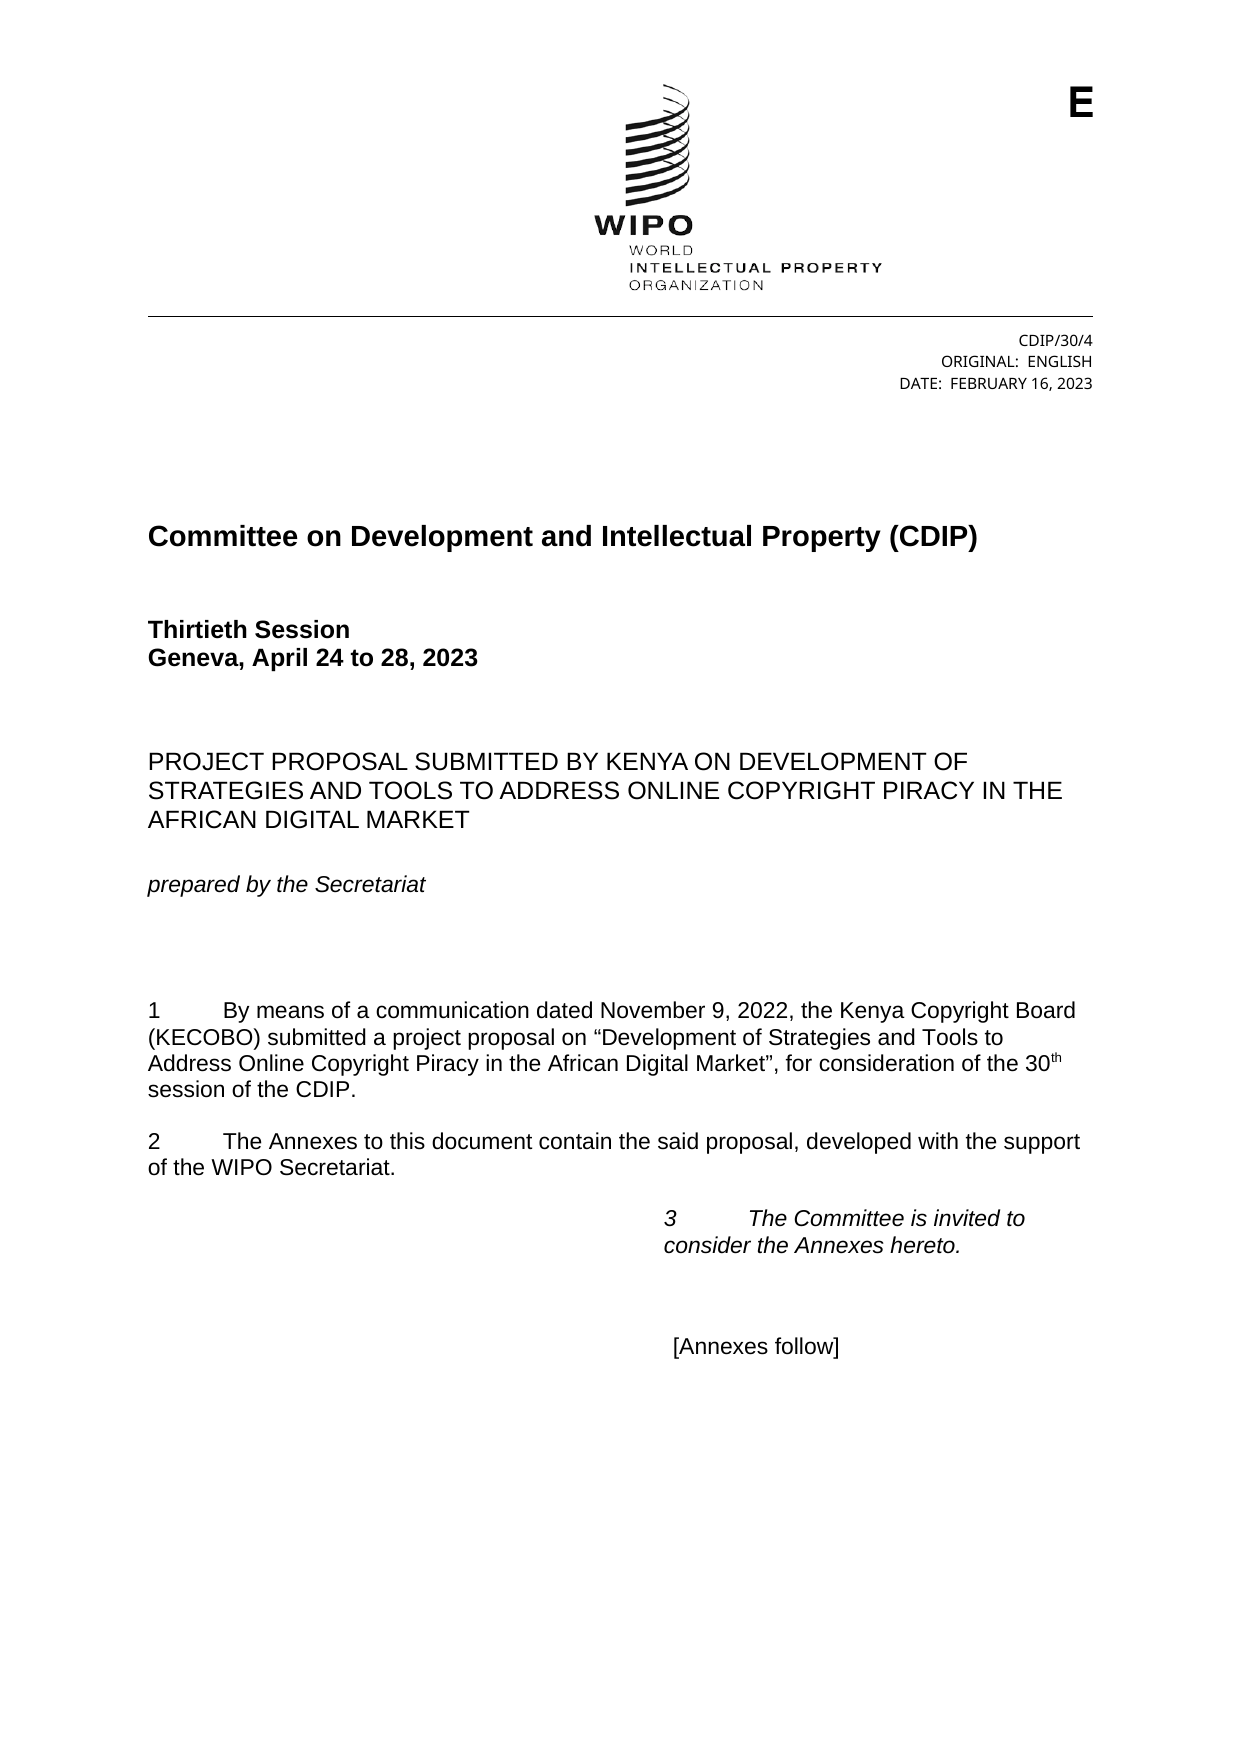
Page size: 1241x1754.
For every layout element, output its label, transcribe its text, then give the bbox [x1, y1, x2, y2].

text DATE: FebruarY 16, 2023 [148, 372, 1093, 394]
picture [593, 78, 1093, 294]
subtitle Committee on Development and Intellectual Property (CDIP) [148, 519, 1093, 552]
text Thirtieth Session [148, 615, 1093, 643]
text prepared by the Secretariat [148, 871, 1093, 897]
text The Annexes to this document contain the said proposal, developed with the support of the WIPO Secretariat. [148, 1128, 1093, 1180]
text By means of a communication dated November 9, 2022, the Kenya Copyright Board (KECOBO) submitted a project proposal on “Development of Strategies and Tools to Address Online Copyright Piracy in the African Digital Market”, for consideration of the 30th session of the CDIP. [148, 997, 1093, 1103]
text [Annexes follow] [673, 1333, 1093, 1359]
text The Committee is invited to consider the Annexes hereto. [664, 1205, 1093, 1258]
text Geneva, April 24 to 28, 2023 [148, 643, 1093, 672]
text ORIGINAL: ENGLISH [148, 351, 1093, 372]
text CDIP/30/4 [148, 330, 1093, 351]
subtitle PROJECT PROPOSAL SUBMITTED BY KENYA ON Development of Strategies and Tools to Address Online Copyright Piracy in the African Digital Market [148, 747, 1093, 833]
